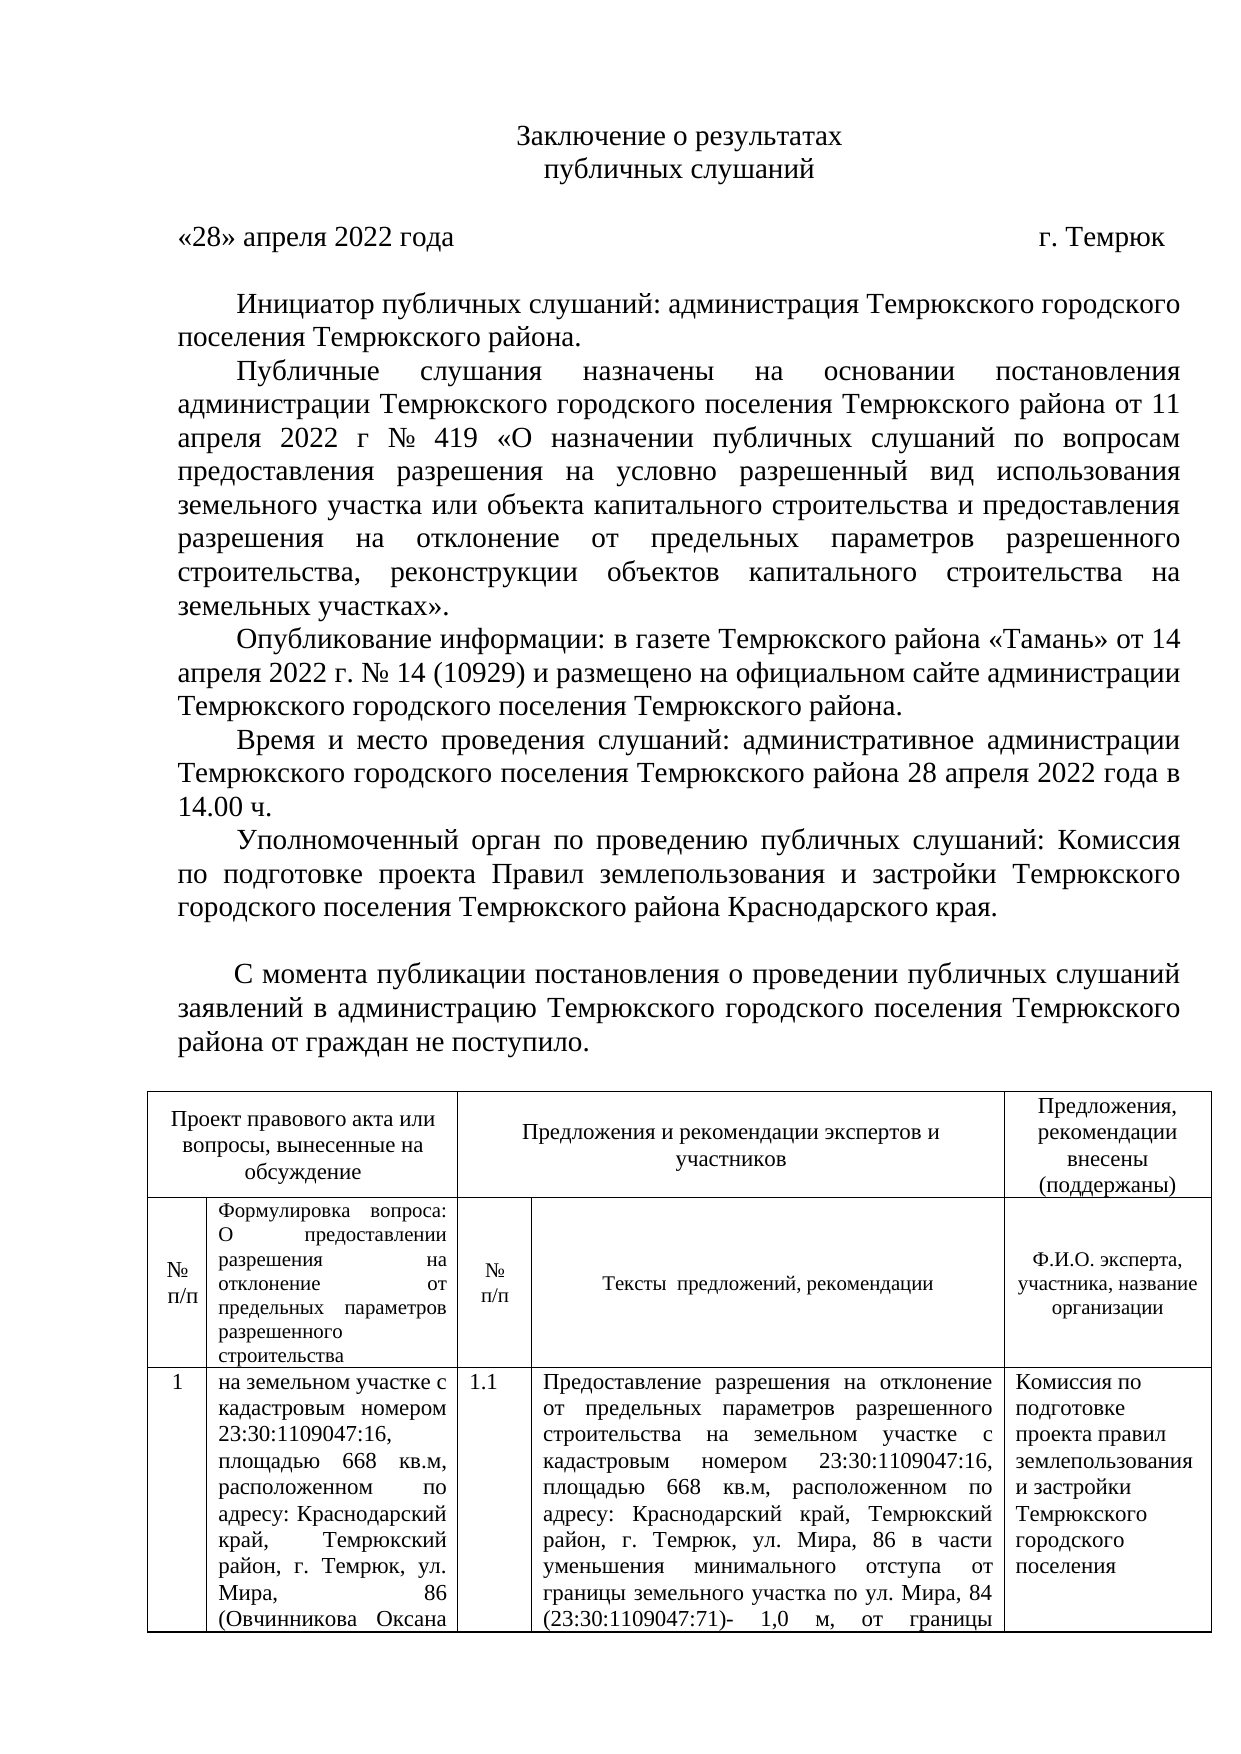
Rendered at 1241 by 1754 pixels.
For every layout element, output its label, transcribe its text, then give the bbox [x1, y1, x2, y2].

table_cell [1005, 1368, 1211, 1631]
text публичных слушаний [177, 152, 1181, 185]
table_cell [532, 1368, 1004, 1631]
table_cell 1 [148, 1368, 206, 1631]
text Уполномоченный орган по проведению публичных слушаний: Комиссия по подготовке проекта Правил землепользования и застройки Темрюкского городского поселения Темрюкского района Краснодарского края. [177, 822, 1181, 923]
table_header Предложения, рекомендации внесены (поддержаны) [1005, 1092, 1211, 1197]
text Инициатор публичных слушаний: администрация Темрюкского городского поселения Темрюкского района. [177, 286, 1181, 353]
table_cell Ф.И.О. эксперта, участника, название организации [1005, 1198, 1211, 1367]
table_header Предложения и рекомендации экспертов и участников [458, 1092, 1004, 1197]
table_cell № п/п [148, 1198, 206, 1367]
title «28» апреля 2022 года г. Темрюк [177, 219, 1181, 252]
text Опубликование информации: в газете Темрюкского района «Тамань» от 14 апреля 2022 г. № 14 (10929) и размещено на официальном сайте администрации Темрюкского городского поселения Темрюкского района. [177, 621, 1181, 722]
table_cell Формулировка вопроса: О предоставлении разрешения на отклонение от предельных параметров разрешенного строительства [207, 1198, 457, 1367]
text С момента публикации постановления о проведении публичных слушаний заявлений в администрацию Темрюкского городского поселения Темрюкского района от граждан не поступило. [177, 957, 1181, 1057]
table_cell 1.1 [458, 1368, 531, 1631]
table_header Проект правового акта или вопросы, вынесенные на обсуждение [148, 1092, 457, 1197]
table_cell Тексты предложений, рекомендации [532, 1198, 1004, 1367]
text Публичные слушания назначены на основании постановления администрации Темрюкского городского поселения Темрюкского района от 11 апреля 2022 г № 419 «О назначении публичных слушаний по вопросам предоставления разрешения на условно разрешенный вид использования земельного участка или объекта капитального строительства и предоставления разрешения на отклонение от предельных параметров разрешенного строительства, реконструкции объектов капитального строительства на земельных участках». [177, 353, 1181, 621]
text Время и место проведения слушаний: административное администрации Темрюкского городского поселения Темрюкского района 28 апреля 2022 года в 14.00 ч. [177, 722, 1181, 822]
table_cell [207, 1368, 457, 1631]
table_cell № п/п [458, 1198, 531, 1367]
title Заключение о результатах [177, 118, 1181, 152]
